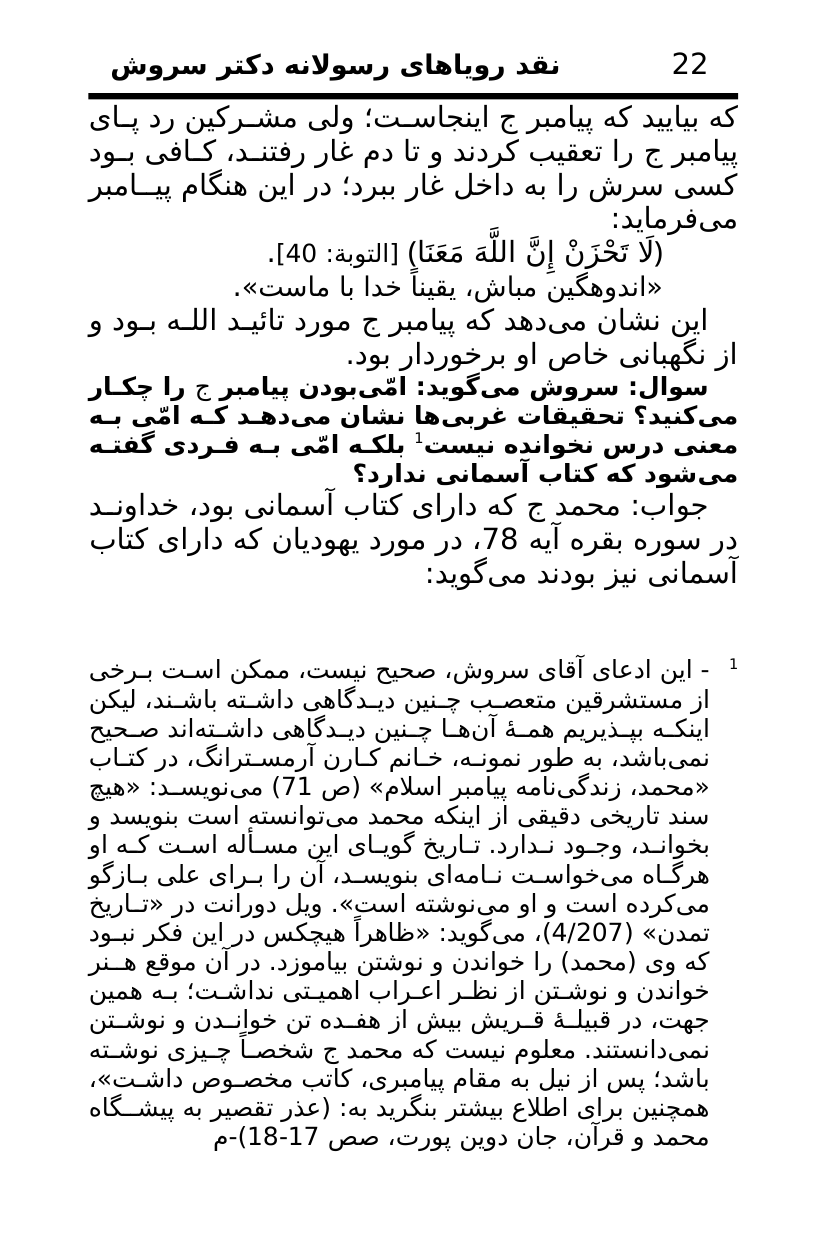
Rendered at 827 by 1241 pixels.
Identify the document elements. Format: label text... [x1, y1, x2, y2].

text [89, 100, 738, 236]
text «اندوهگین مباش، یقیناً خدا با ماست». [89, 270, 663, 304]
text سوال: سروش می‌گوید: امّی‌بودن پیامبر ج را چکار می‌کنید؟ تحقیقات غربی‌ها نشان می‌دهد که امّی به معنی درس نخوانده نیست بلکه امّی به فردی گفته می‌شود که کتاب آسمانی ندارد؟ [89, 372, 738, 488]
text این نشان می‌دهد که پیامبر ج مورد تائید الله بود و از نگهبانی خاص او برخوردار بود. [89, 304, 738, 372]
text ﴿لَا تَحْزَنْ إِنَّ اللَّهَ مَعَنَا﴾ [التوبة: 40]. [417, 236, 654, 270]
text جواب: محمد ج که دارای کتاب آسمانی بود، خداوند در سوره بقره آیه 78، در مورد یهودیان که دارای کتاب آسمانی نیز بودند می‌گوید: [89, 488, 738, 590]
text ﴿لَا تَحْزَنْ إِنَّ اللَّهَ مَعَنَا﴾ [التوبة: 40]. [89, 236, 408, 270]
